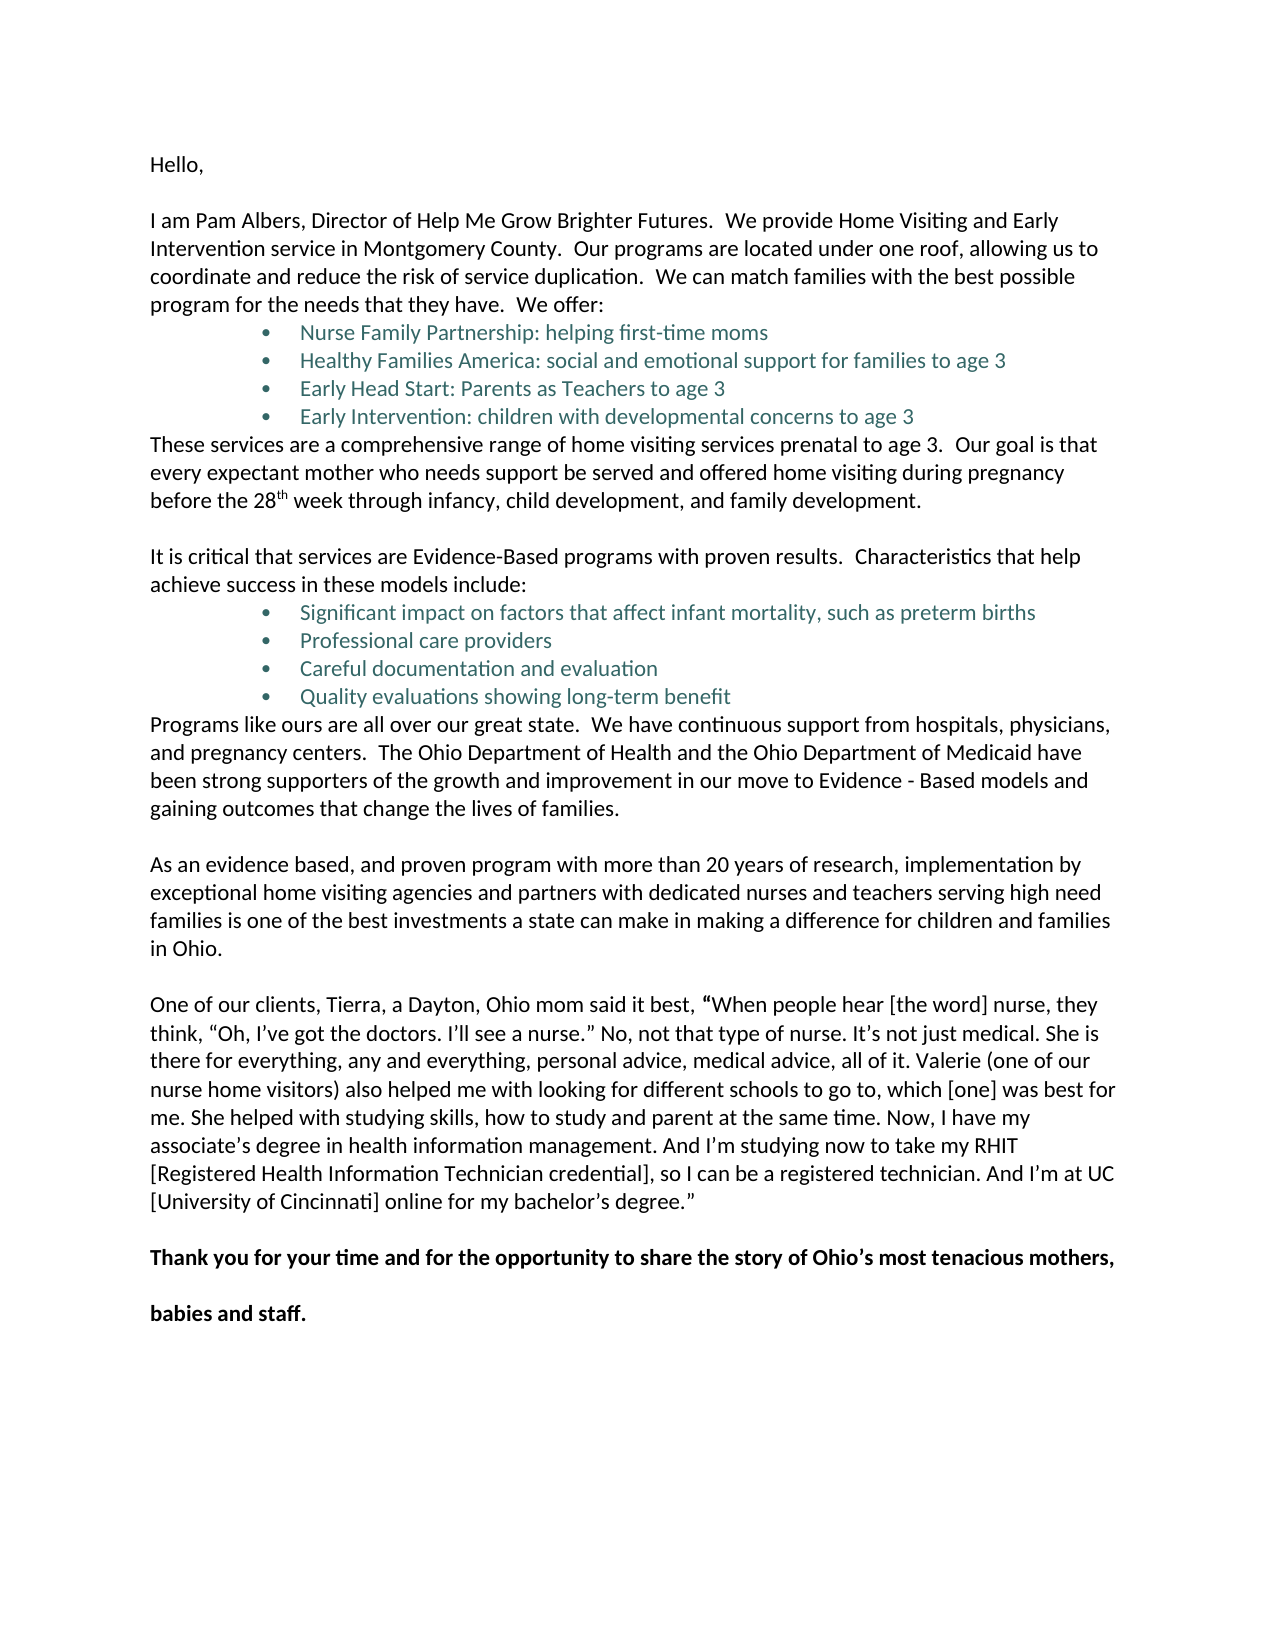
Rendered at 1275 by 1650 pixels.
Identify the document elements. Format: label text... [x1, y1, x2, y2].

list Nurse Family Partnership: helping first-time moms [262, 318, 1125, 346]
list Significant impact on factors that affect infant mortality, such as preterm births [262, 598, 1125, 626]
list Healthy Families America: social and emotional support for families to age 3 [262, 346, 1125, 374]
list Quality evaluations showing long-term benefit [262, 682, 1125, 710]
text It is critical that services are Evidence-Based programs with proven results. Characteristics that help achieve success in these models include: [150, 542, 1125, 598]
text One of our clients, Tierra, a Dayton, Ohio mom said it best, “When people hear [the word] nurse, they think, “Oh, I’ve got the doctors. I’ll see a nurse.” No, not that type of nurse. It’s not just medical. She is there for everything, any and everything, personal advice, medical advice, all of it. Valerie (one of our nurse home visitors) also helped me with looking for different schools to go to, which [one] was best for me. She helped with studying skills, how to study and parent at the same time. Now, I have my associate’s degree in health information management. And I’m studying now to take my RHIT [Registered Health Information Technician credential], so I can be a registered technician. And I’m at UC [University of Cincinnati] online for my bachelor’s degree.” [150, 991, 1125, 1215]
text These services are a comprehensive range of home visiting services prenatal to age 3. Our goal is that every expectant mother who needs support be served and offered home visiting during pregnancy before the 28th week through infancy, child development, and family development. [150, 430, 1125, 514]
list Professional care providers [262, 626, 1125, 654]
text Hello, [150, 150, 1125, 178]
text Thank you for your time and for the opportunity to share the story of Ohio’s most tenacious mothers, babies and staff. [150, 1243, 1125, 1327]
list Early Intervention: children with developmental concerns to age 3 [262, 402, 1125, 430]
list Careful documentation and evaluation [262, 654, 1125, 682]
list Early Head Start: Parents as Teachers to age 3 [262, 374, 1125, 402]
text As an evidence based, and proven program with more than 20 years of research, implementation by exceptional home visiting agencies and partners with dedicated nurses and teachers serving high need families is one of the best investments a state can make in making a difference for children and families in Ohio. [150, 851, 1125, 963]
text I am Pam Albers, Director of Help Me Grow Brighter Futures. We provide Home Visiting and Early Intervention service in Montgomery County. Our programs are located under one roof, allowing us to coordinate and reduce the risk of service duplication. We can match families with the best possible program for the needs that they have. We offer: [150, 206, 1125, 318]
text Programs like ours are all over our great state. We have continuous support from hospitals, physicians, and pregnancy centers. The Ohio Department of Health and the Ohio Department of Medicaid have been strong supporters of the growth and improvement in our move to Evidence - Based models and gaining outcomes that change the lives of families. [150, 710, 1125, 822]
